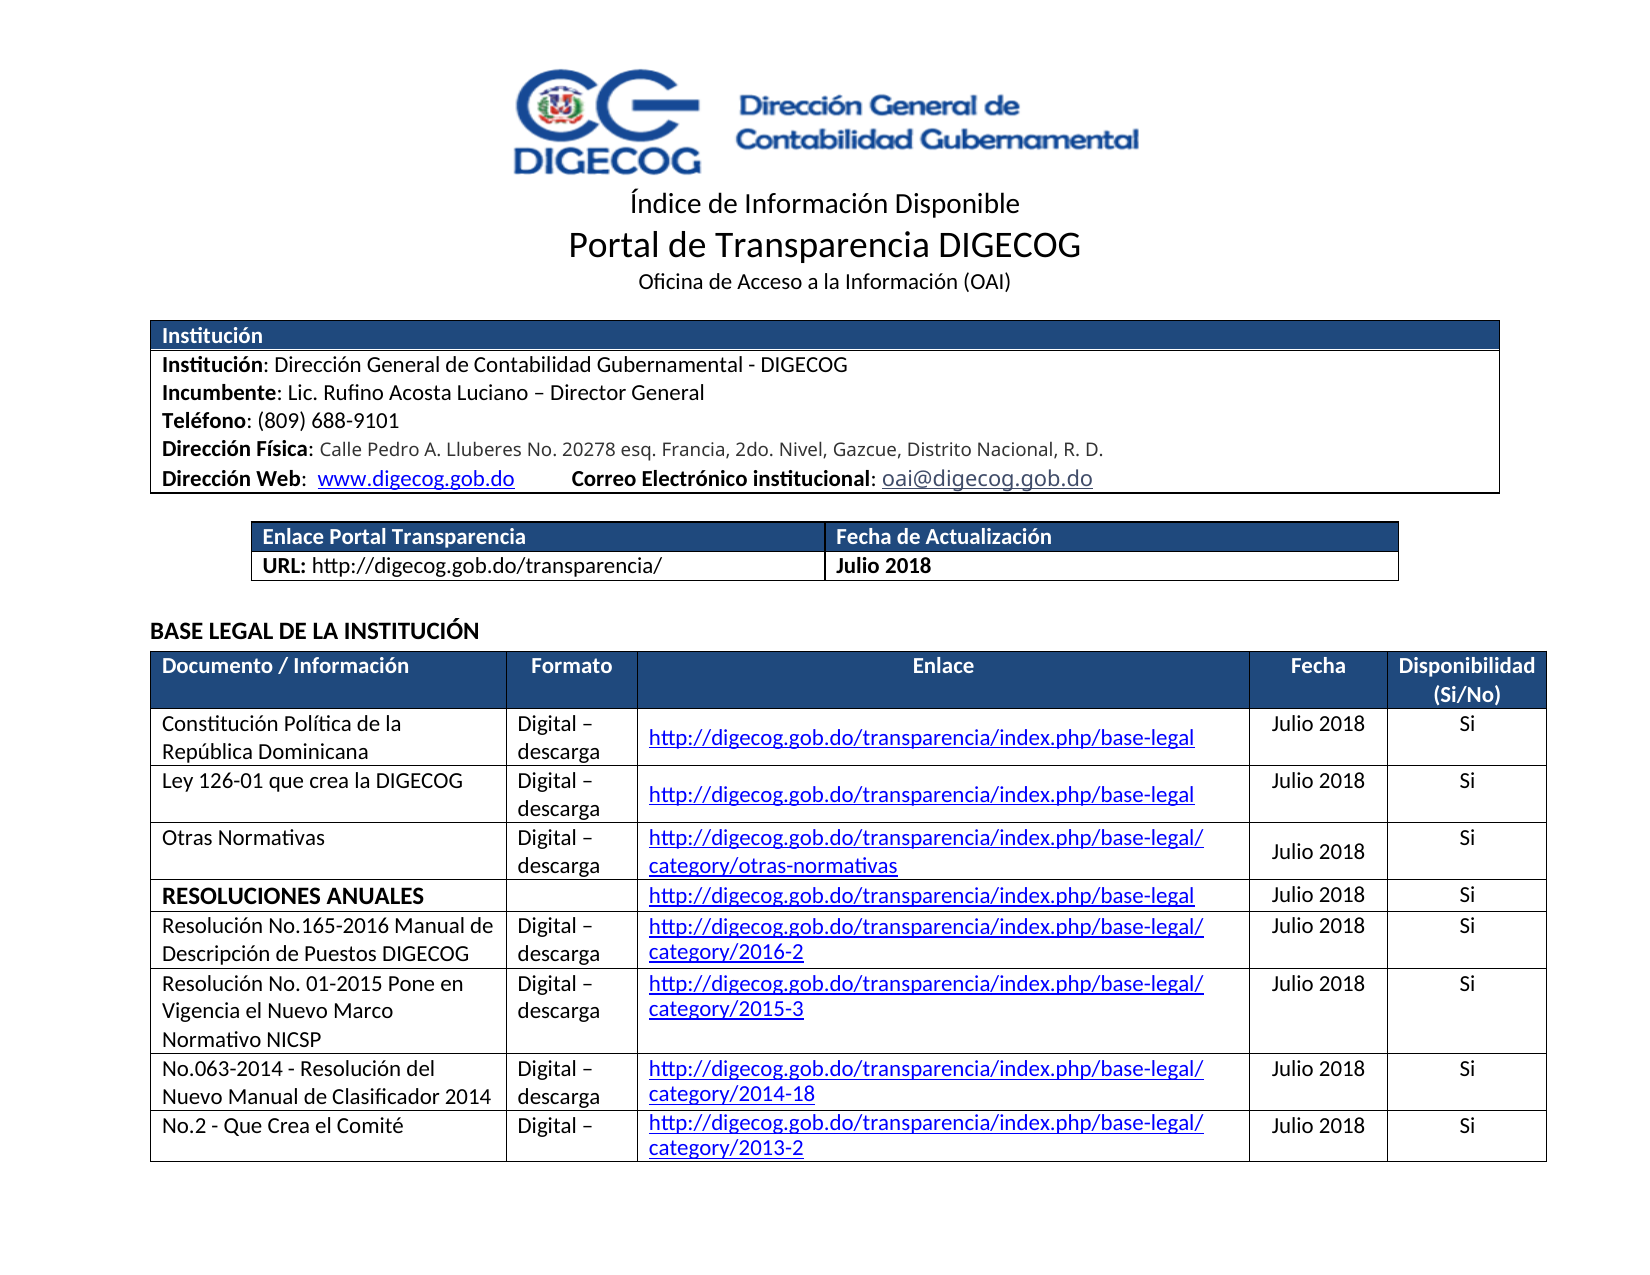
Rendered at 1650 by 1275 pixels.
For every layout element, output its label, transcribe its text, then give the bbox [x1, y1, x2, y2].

table_header Enlace [638, 652, 1249, 708]
table_header Documento / Información [151, 652, 506, 708]
table_cell http://digecog.gob.do/transparencia/index.php/base-legal/category/2016-2 [638, 912, 1249, 968]
table_cell Si [1388, 709, 1546, 765]
table_cell Si [1388, 880, 1546, 911]
picture [488, 65, 1162, 186]
table_cell http://digecog.gob.do/transparencia/index.php/base-legal [638, 709, 1249, 765]
text BASE LEGAL DE LA INSTITUCIÓN [150, 616, 1500, 646]
table_header Institución [151, 321, 1499, 349]
table_cell Julio 2018 [1250, 912, 1387, 968]
table_cell Julio 2018 [826, 552, 1398, 579]
table_cell Si [1388, 1111, 1546, 1161]
table_cell http://digecog.gob.do/transparencia/index.php/base-legal/category/2015-3 [638, 969, 1249, 1053]
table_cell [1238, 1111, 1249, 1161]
table_cell Julio 2018 [1250, 709, 1387, 765]
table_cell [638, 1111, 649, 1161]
table_cell No.2 - Que Crea el Comité Administrador de los Medios WEB (CAMWEB), en la (DIGECOG) [151, 1111, 506, 1161]
table_cell Digital –descarga [507, 969, 637, 1053]
table_cell Resolución No. 01-2015 Pone en Vigencia el Nuevo Marco Normativo NICSP [321, 969, 506, 1053]
table_cell Si [1388, 823, 1546, 879]
table_cell http://digecog.gob.do/transparencia/index.php/base-legal [638, 766, 1249, 822]
table_header Fecha [1250, 652, 1387, 708]
table_cell Otras Normativas [151, 823, 506, 879]
table_header Disponibilidad (Si/No) [1388, 652, 1546, 708]
table_cell Si [1388, 766, 1546, 822]
table_header Formato [507, 652, 637, 708]
table_cell Si [1388, 912, 1546, 968]
table_cell Digital –descarga [507, 709, 637, 765]
table_cell Julio 2018 [1250, 1054, 1387, 1110]
table_cell Si [1388, 969, 1546, 1053]
table_cell Digital –descarga [507, 766, 637, 822]
table_cell Resolución No.165-2016 Manual de Descripción de Puestos DIGECOG [151, 912, 506, 968]
table_cell http://digecog.gob.do/transparencia/index.php/base-legal/category/2014-18 [638, 1054, 1249, 1110]
table_cell Julio 2018 [1250, 969, 1387, 1053]
table_cell URL: http://digecog.gob.do/transparencia/ [252, 552, 824, 579]
table_cell Digital –descarga [507, 1054, 637, 1110]
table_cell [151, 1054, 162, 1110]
table_cell http://digecog.gob.do/transparencia/index.php/base-legal [638, 880, 1249, 911]
table_cell No.063-2014 - Resolución del Nuevo Manual de Clasificador 2014 [435, 1054, 506, 1110]
table_cell Institución: Dirección General de Contabilidad Gubernamental - DIGECOG Incumbente: Lic. Rufino Acosta Luciano – Director General Teléfono: (809) 688-9101 Dirección Física: Calle Pedro A. Lluberes No. 20278 esq. Francia, 2do. Nivel, Gazcue, Distrito Nacional, R. D. Dirección Web: www.digecog.gob.do Correo Electrónico institucional: oai@digecog.gob.do [151, 351, 1499, 492]
table_cell Si [1388, 1054, 1546, 1110]
table_header Fecha de Actualización [826, 523, 1398, 551]
table_header Enlace Portal Transparencia [252, 523, 824, 551]
table_cell Julio 2018 [1250, 766, 1387, 822]
table_cell [507, 880, 637, 911]
table_cell Julio 2018 [1250, 1111, 1387, 1161]
table_cell Ley 126-01 que crea la DIGECOG [151, 766, 506, 822]
table_cell Constitución Política de la República Dominicana [151, 709, 506, 765]
table_cell Digital –descarga [507, 1111, 637, 1161]
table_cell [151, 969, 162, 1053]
table_cell Julio 2018 [1250, 823, 1387, 879]
table_cell Digital –descarga [507, 823, 637, 879]
table_cell Digital –descarga [507, 912, 637, 968]
table_cell RESOLUCIONES ANUALES [151, 880, 506, 911]
table_cell http://digecog.gob.do/transparencia/index.php/base-legal/category/otras-normativas [638, 823, 1249, 879]
table_cell Julio 2018 [1250, 880, 1387, 911]
